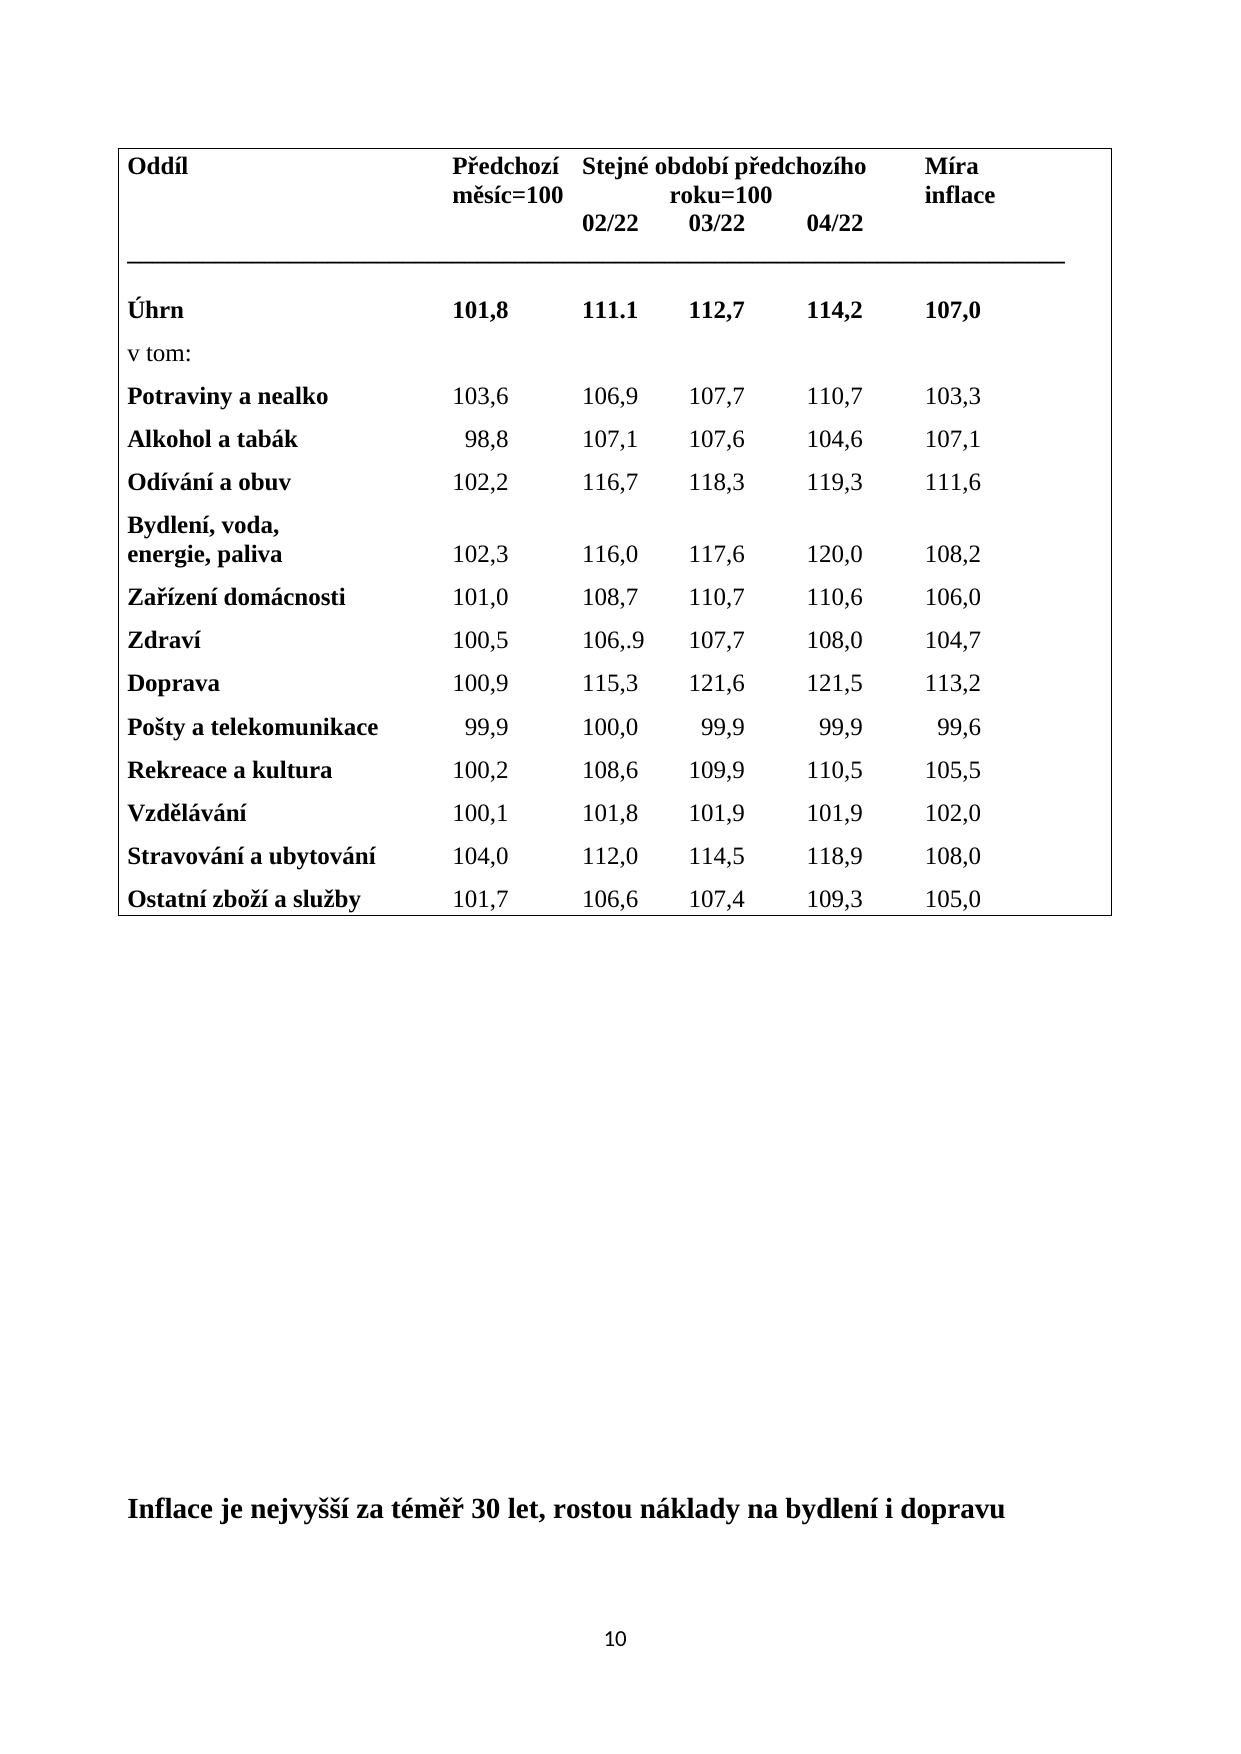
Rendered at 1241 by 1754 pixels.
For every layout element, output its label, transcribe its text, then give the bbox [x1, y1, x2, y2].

text Doprava 100,9 115,3 121,6 121,5 113,2 [119, 668, 1111, 697]
text Stravování a ubytování 104,0 112,0 114,5 118,9 108,0 [119, 841, 1111, 870]
text Oddíl Předchozí Stejné období předchozího Míra [119, 149, 1111, 180]
text Odívání a obuv 102,2 116,7 118,3 119,3 111,6 [119, 467, 1111, 496]
text Alkohol a tabák 98,8 107,1 107,6 104,6 107,1 [119, 424, 1111, 453]
text Rekreace a kultura 100,2 108,6 109,9 110,5 105,5 [119, 755, 1111, 783]
text 02/22 03/22 04/22 [127, 208, 1103, 237]
text Ostatní zboží a služby 101,7 106,6 107,4 109,3 105,0 [119, 884, 1111, 915]
text ___________________________________________________________________________ [127, 237, 1103, 266]
text Vzdělávání 100,1 101,8 101,9 101,9 102,0 [119, 798, 1111, 827]
text Pošty a telekomunikace 99,9 100,0 99,9 99,9 99,6 [119, 712, 1111, 740]
text Úhrn 101,8 111.1 112,7 114,2 107,0 [127, 295, 1103, 323]
text měsíc=100 roku=100 inflace [127, 180, 1103, 208]
text Inflace je nejvyšší za téměř 30 let, rostou náklady na bydlení i dopravu [127, 1491, 1103, 1524]
text v tom: [119, 338, 1111, 367]
text Zdraví 100,5 106,.9 107,7 108,0 104,7 [119, 625, 1111, 654]
text energie, paliva 102,3 116,0 117,6 120,0 108,2 [127, 539, 1103, 568]
text Bydlení, voda, [119, 510, 1111, 539]
text Potraviny a nealko 103,6 106,9 107,7 110,7 103,3 [119, 381, 1111, 410]
text Zařízení domácnosti 101,0 108,7 110,7 110,6 106,0 [119, 582, 1111, 611]
